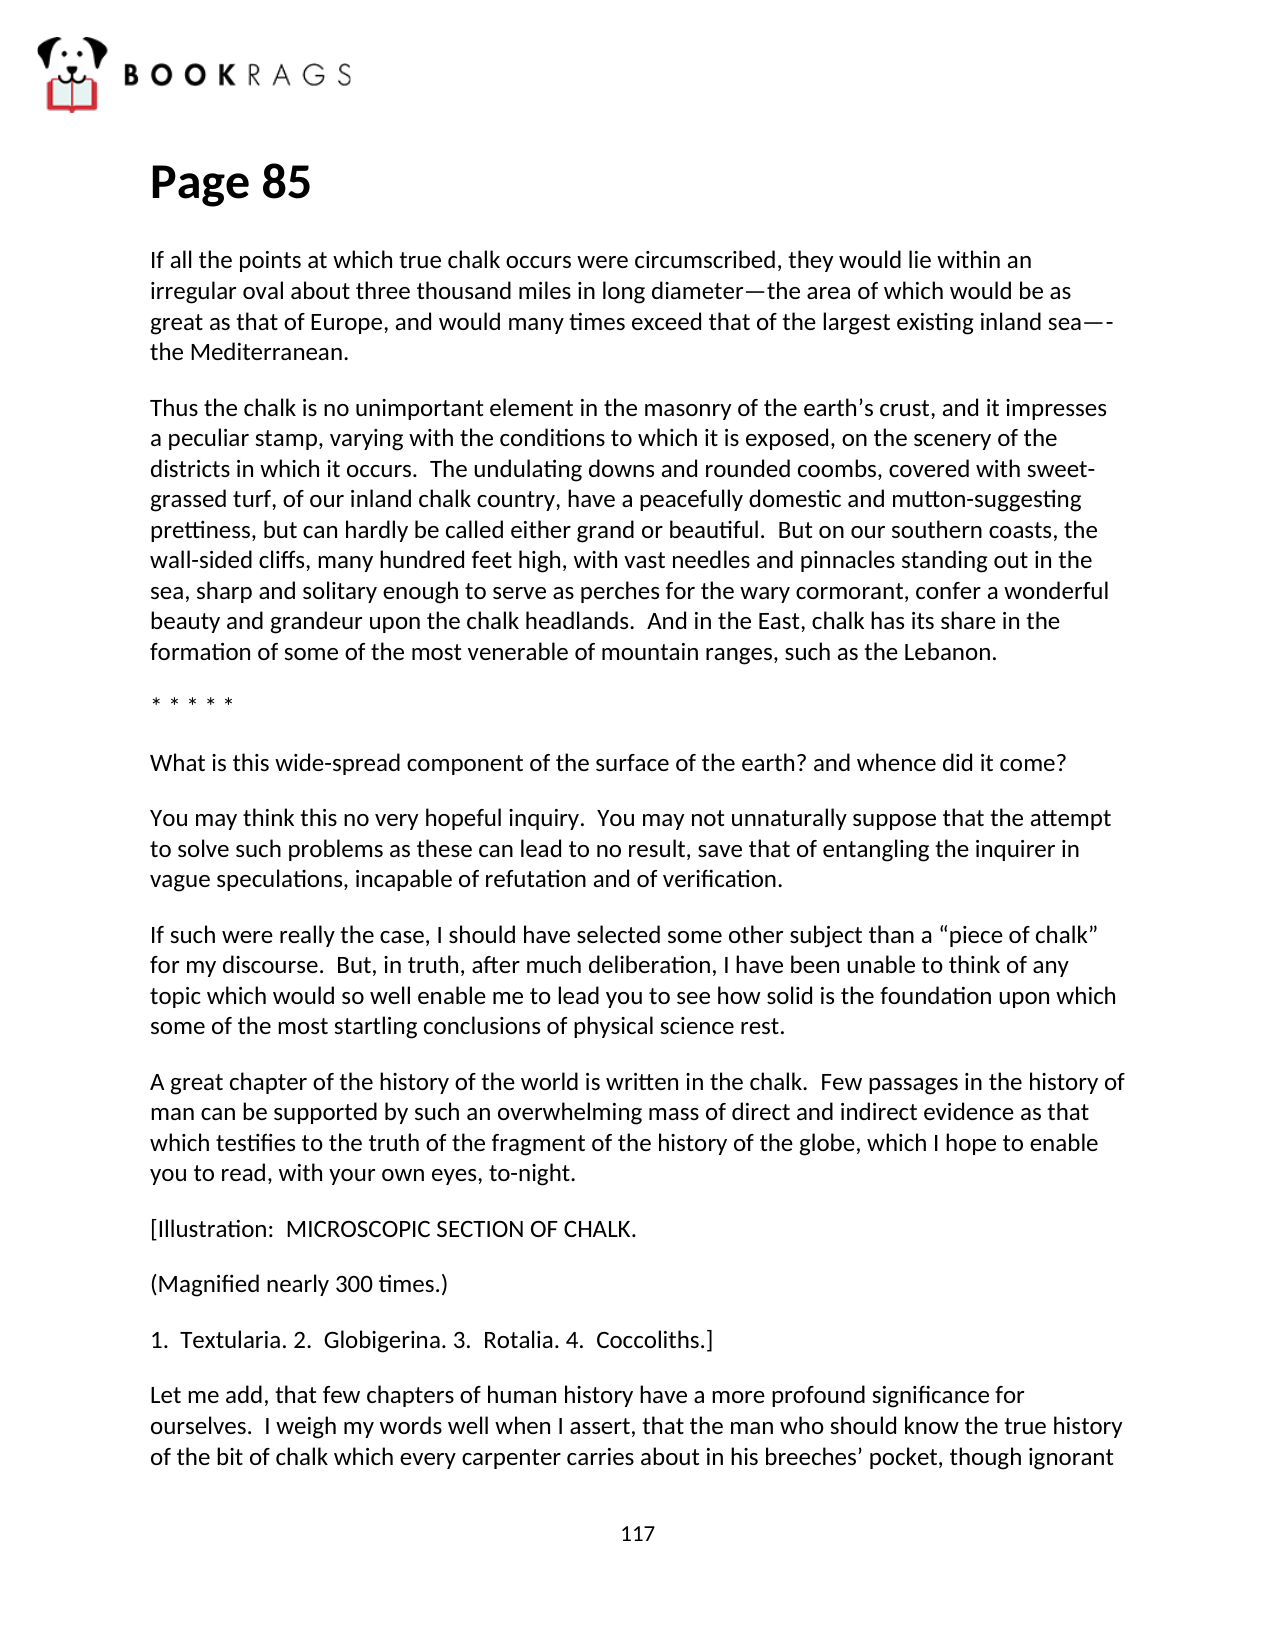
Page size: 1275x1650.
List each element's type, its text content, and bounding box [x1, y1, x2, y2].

picture [37, 37, 351, 113]
text 1. Textularia. 2. Globigerina. 3. Rotalia. 4. Coccoliths.] [150, 1324, 1125, 1355]
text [150, 1380, 1125, 1471]
text (Magnified nearly 300 times.) [150, 1269, 1125, 1299]
text [Illustration: MICROSCOPIC SECTION OF CHALK. [150, 1213, 1125, 1244]
text You may think this no very hopeful inquiry. You may not unnaturally suppose that the attempt to solve such problems as these can lead to no result, save that of entangling the inquirer in vague speculations, incapable of refutation and of verification. [150, 802, 1125, 894]
text * * * * * [150, 691, 1125, 722]
text A great chapter of the history of the world is written in the chalk. Few passages in the history of man can be supported by such an overwhelming mass of direct and indirect evidence as that which testifies to the truth of the fragment of the history of the globe, which I hope to enable you to read, with your own eyes, to-night. [150, 1066, 1125, 1188]
text If all the points at which true chalk occurs were circumscribed, they would lie within an irregular oval about three thousand miles in long diameter—­the area of which would be as great as that of Europe, and would many times exceed that of the largest existing inland sea—­the Mediterranean. [150, 244, 1125, 367]
text What is this wide-spread component of the surface of the earth? and whence did it come? [150, 747, 1125, 777]
text Page 85 [150, 150, 1125, 211]
text If such were really the case, I should have selected some other subject than a “piece of chalk” for my discourse. But, in truth, after much deliberation, I have been unable to think of any topic which would so well enable me to lead you to see how solid is the foundation upon which some of the most startling conclusions of physical science rest. [150, 919, 1125, 1041]
text Thus the chalk is no unimportant element in the masonry of the earth’s crust, and it impresses a peculiar stamp, varying with the conditions to which it is exposed, on the scenery of the districts in which it occurs. The undulating downs and rounded coombs, covered with sweet-grassed turf, of our inland chalk country, have a peacefully domestic and mutton-suggesting prettiness, but can hardly be called either grand or beautiful. But on our southern coasts, the wall-sided cliffs, many hundred feet high, with vast needles and pinnacles standing out in the sea, sharp and solitary enough to serve as perches for the wary cormorant, confer a wonderful beauty and grandeur upon the chalk headlands. And in the East, chalk has its share in the formation of some of the most venerable of mountain ranges, such as the Lebanon. [150, 392, 1125, 666]
